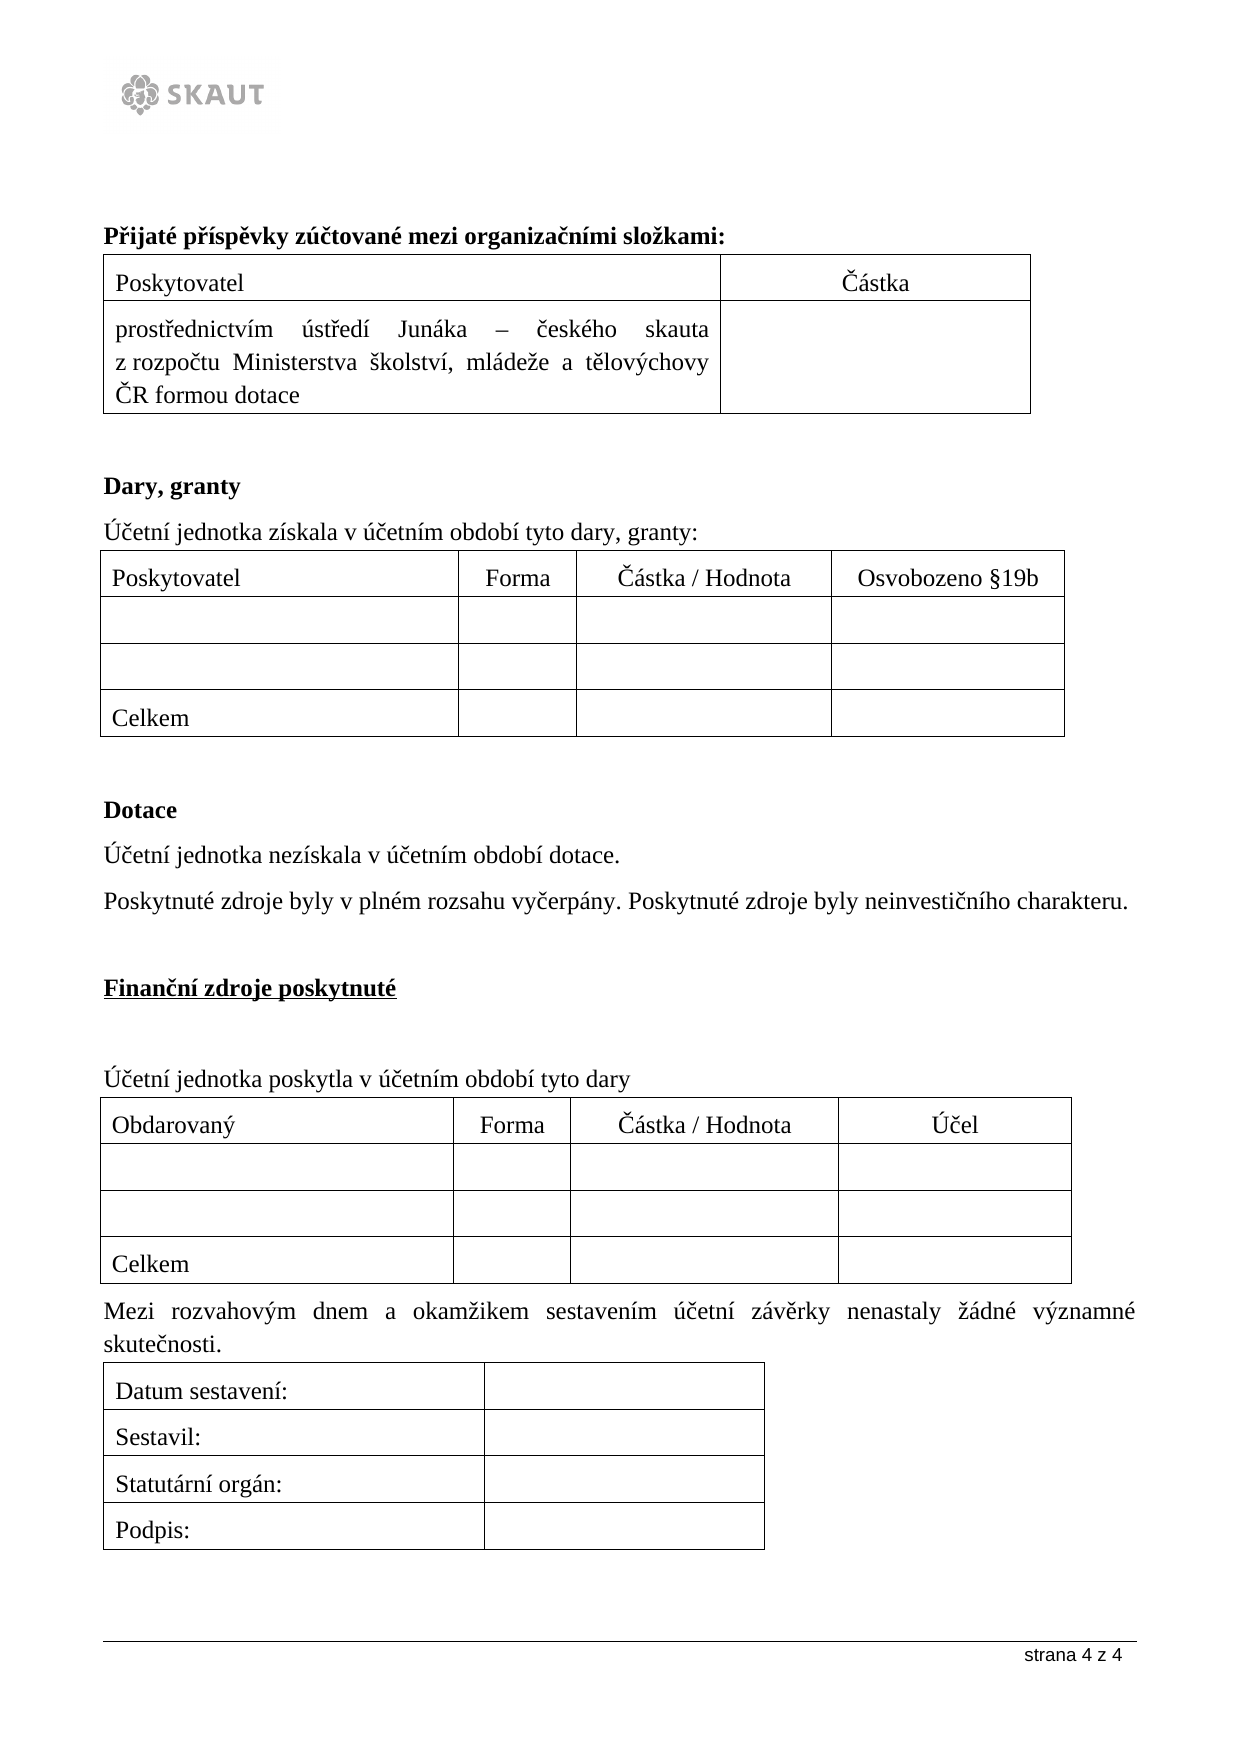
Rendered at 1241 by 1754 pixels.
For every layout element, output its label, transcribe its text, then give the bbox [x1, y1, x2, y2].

text Dotace [103, 795, 1137, 824]
table_cell [839, 1191, 1071, 1236]
table_header Osvobozeno §19b [832, 551, 1064, 596]
table_header Poskytovatel [101, 551, 458, 596]
table_cell [459, 597, 576, 643]
table_header [485, 1363, 764, 1409]
table_cell [485, 1456, 764, 1502]
table_cell [577, 644, 831, 689]
table_cell [721, 301, 1030, 412]
table_cell [832, 644, 1064, 689]
table_cell [454, 1237, 570, 1283]
table_cell [571, 1144, 838, 1189]
table_header Částka / Hodnota [571, 1098, 838, 1143]
table_cell [101, 1191, 453, 1236]
text Účetní jednotka získala v účetním období tyto dary, granty: [103, 517, 1137, 546]
table_cell [839, 1144, 1071, 1189]
table_cell Podpis: [104, 1503, 484, 1548]
table_cell [485, 1410, 764, 1455]
table_cell [839, 1237, 1071, 1283]
table_header Účel [839, 1098, 1071, 1143]
text Účetní jednotka nezískala v účetním období dotace. [103, 840, 1137, 869]
table_cell [459, 690, 576, 736]
table_cell Celkem [101, 1237, 453, 1283]
table_cell [832, 597, 1064, 643]
table_cell [571, 1237, 838, 1283]
text Finanční zdroje poskytnuté [103, 973, 1137, 1001]
text Přijaté příspěvky zúčtované mezi organizačními složkami: [103, 221, 1137, 250]
table_cell [571, 1191, 838, 1236]
table_header Částka / Hodnota [577, 551, 831, 596]
text Účetní jednotka poskytla v účetním období tyto dary [103, 1064, 1137, 1092]
table_cell [459, 644, 576, 689]
table_cell [454, 1144, 570, 1189]
table_header Částka [721, 255, 1030, 300]
table_cell [485, 1503, 764, 1548]
table_header Forma [459, 551, 576, 596]
table_cell [101, 644, 458, 689]
table_cell [832, 690, 1064, 736]
text Dary, granty [103, 471, 1137, 500]
table_cell Statutární orgán: [104, 1456, 484, 1502]
table_header Datum sestavení: [104, 1363, 484, 1409]
table_cell [577, 597, 831, 643]
table_cell [454, 1191, 570, 1236]
table_cell prostřednictvím ústředí Junáka – českého skauta z rozpočtu Ministerstva školství, mládeže a tělovýchovy ČR formou dotace [104, 301, 720, 412]
table_cell [577, 690, 831, 736]
text Mezi rozvahovým dnem a okamžikem sestavením účetní závěrky nenastaly žádné významné skutečnosti. [103, 1296, 1137, 1358]
table_cell Celkem [101, 690, 458, 736]
table_header Obdarovaný [101, 1098, 453, 1143]
table_cell [101, 1144, 453, 1189]
table_cell Sestavil: [104, 1410, 484, 1455]
text Poskytnuté zdroje byly v plném rozsahu vyčerpány. Poskytnuté zdroje byly neinvestičního charakteru. [103, 886, 1137, 915]
table_header Poskytovatel [104, 255, 720, 300]
table_header Forma [454, 1098, 570, 1143]
table_cell [101, 597, 458, 643]
